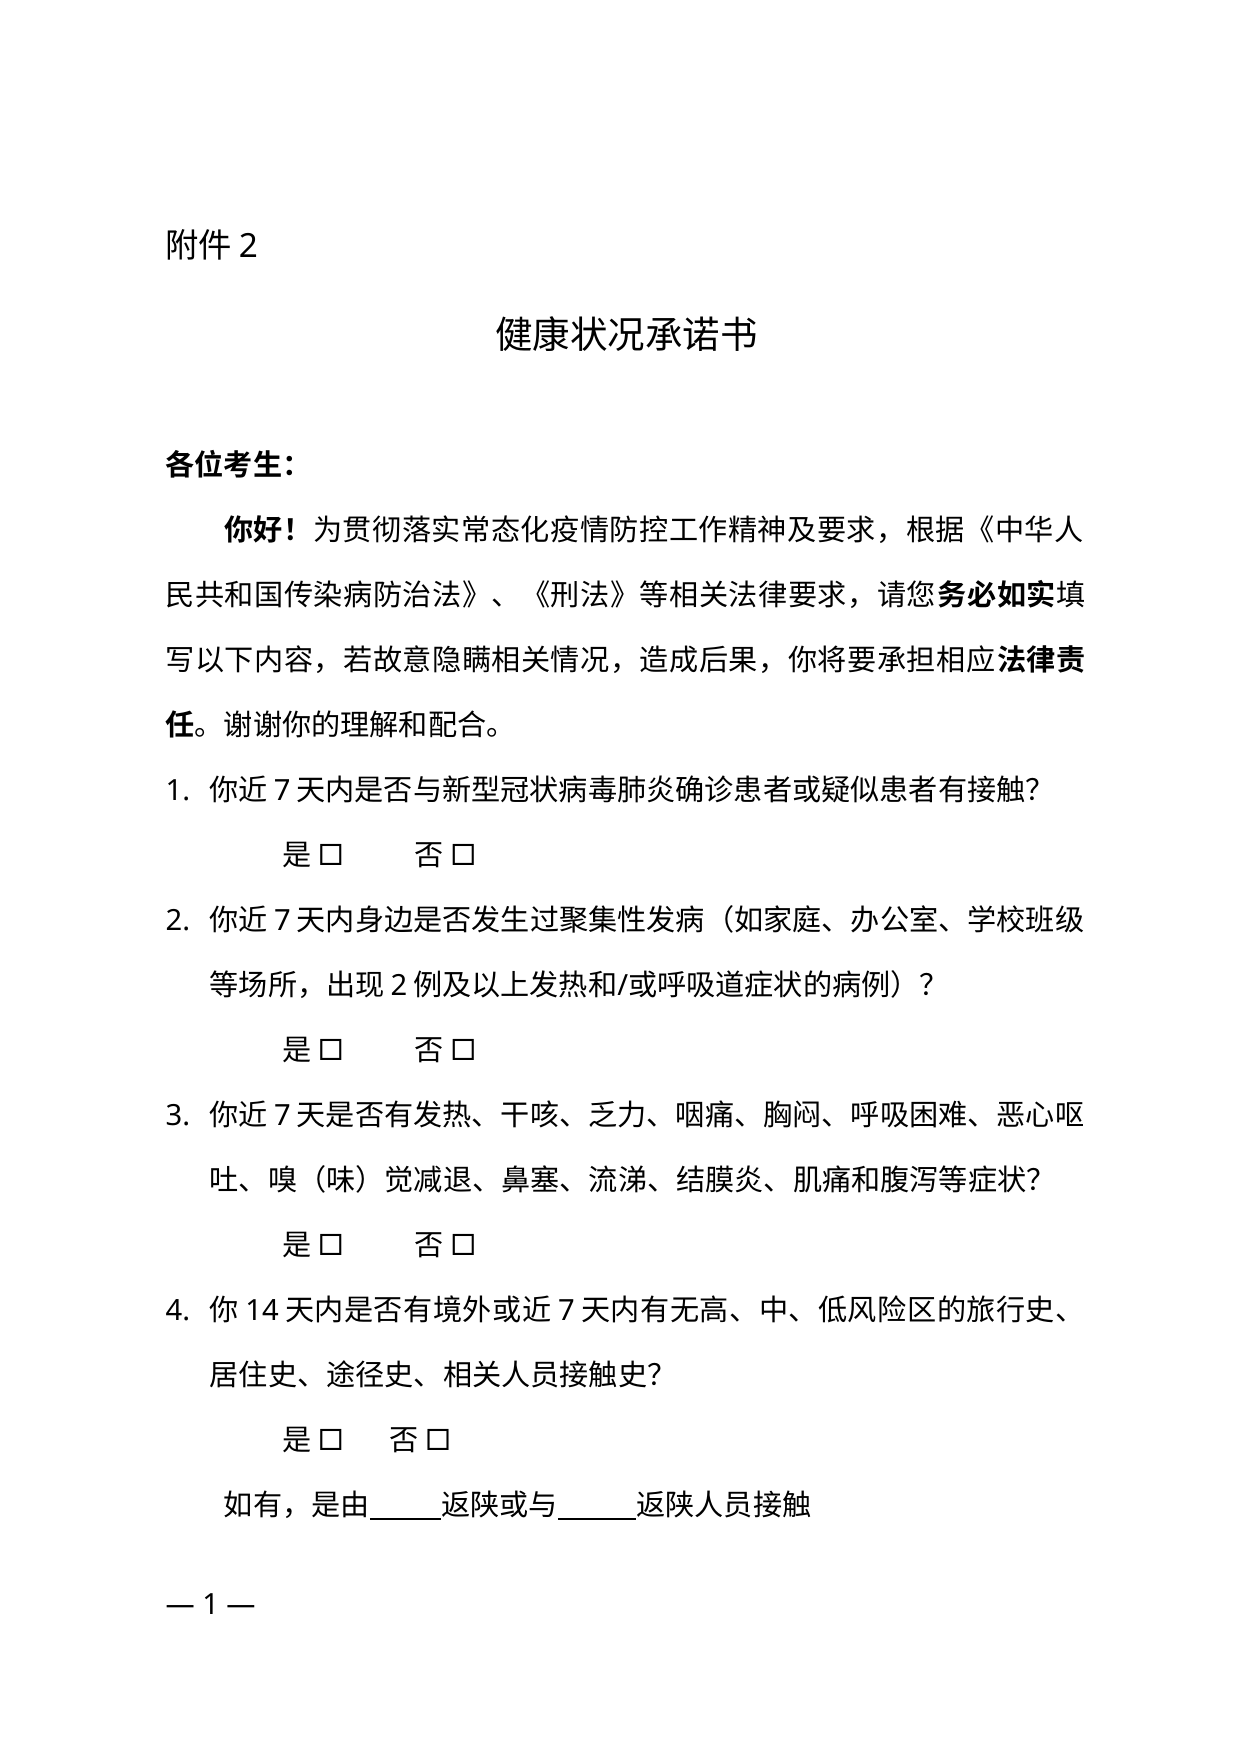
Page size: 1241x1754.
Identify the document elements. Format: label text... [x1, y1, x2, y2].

text 健康状况承诺书 [165, 300, 1087, 365]
text 是 否 [165, 1210, 1086, 1275]
text 各位考生： [165, 430, 1086, 495]
list 你近7天内身边是否发生过聚集性发病（如家庭、办公室、学校班级等场所，出现2例及以上发热和/或呼吸道症状的病例）？ [165, 885, 1086, 1015]
text 如有，是由 返陕或与 返陕人员接触 [165, 1470, 1086, 1535]
list 你14天内是否有境外或近7天内有无高、中、低风险区的旅行史、居住史、途径史、相关人员接触史？ [165, 1275, 1086, 1405]
text 你好！为贯彻落实常态化疫情防控工作精神及要求，根据《中华人民共和国传染病防治法》、《刑法》等相关法律要求，请您务必如实填写以下内容，若故意隐瞒相关情况，造成后果，你将要承担相应法律责任。谢谢你的理解和配合。 [165, 495, 1086, 755]
text 附件2 [165, 211, 1087, 276]
text 是 否 [165, 820, 1086, 885]
text 是 否 [165, 1015, 1086, 1080]
list 你近7天内是否与新型冠状病毒肺炎确诊患者或疑似患者有接触？ [165, 755, 1086, 820]
list 你近7天是否有发热、干咳、乏力、咽痛、胸闷、呼吸困难、恶心呕吐、嗅（味）觉减退、鼻塞、流涕、结膜炎、肌痛和腹泻等症状？ [165, 1080, 1086, 1210]
text 是 否 [165, 1405, 1086, 1470]
